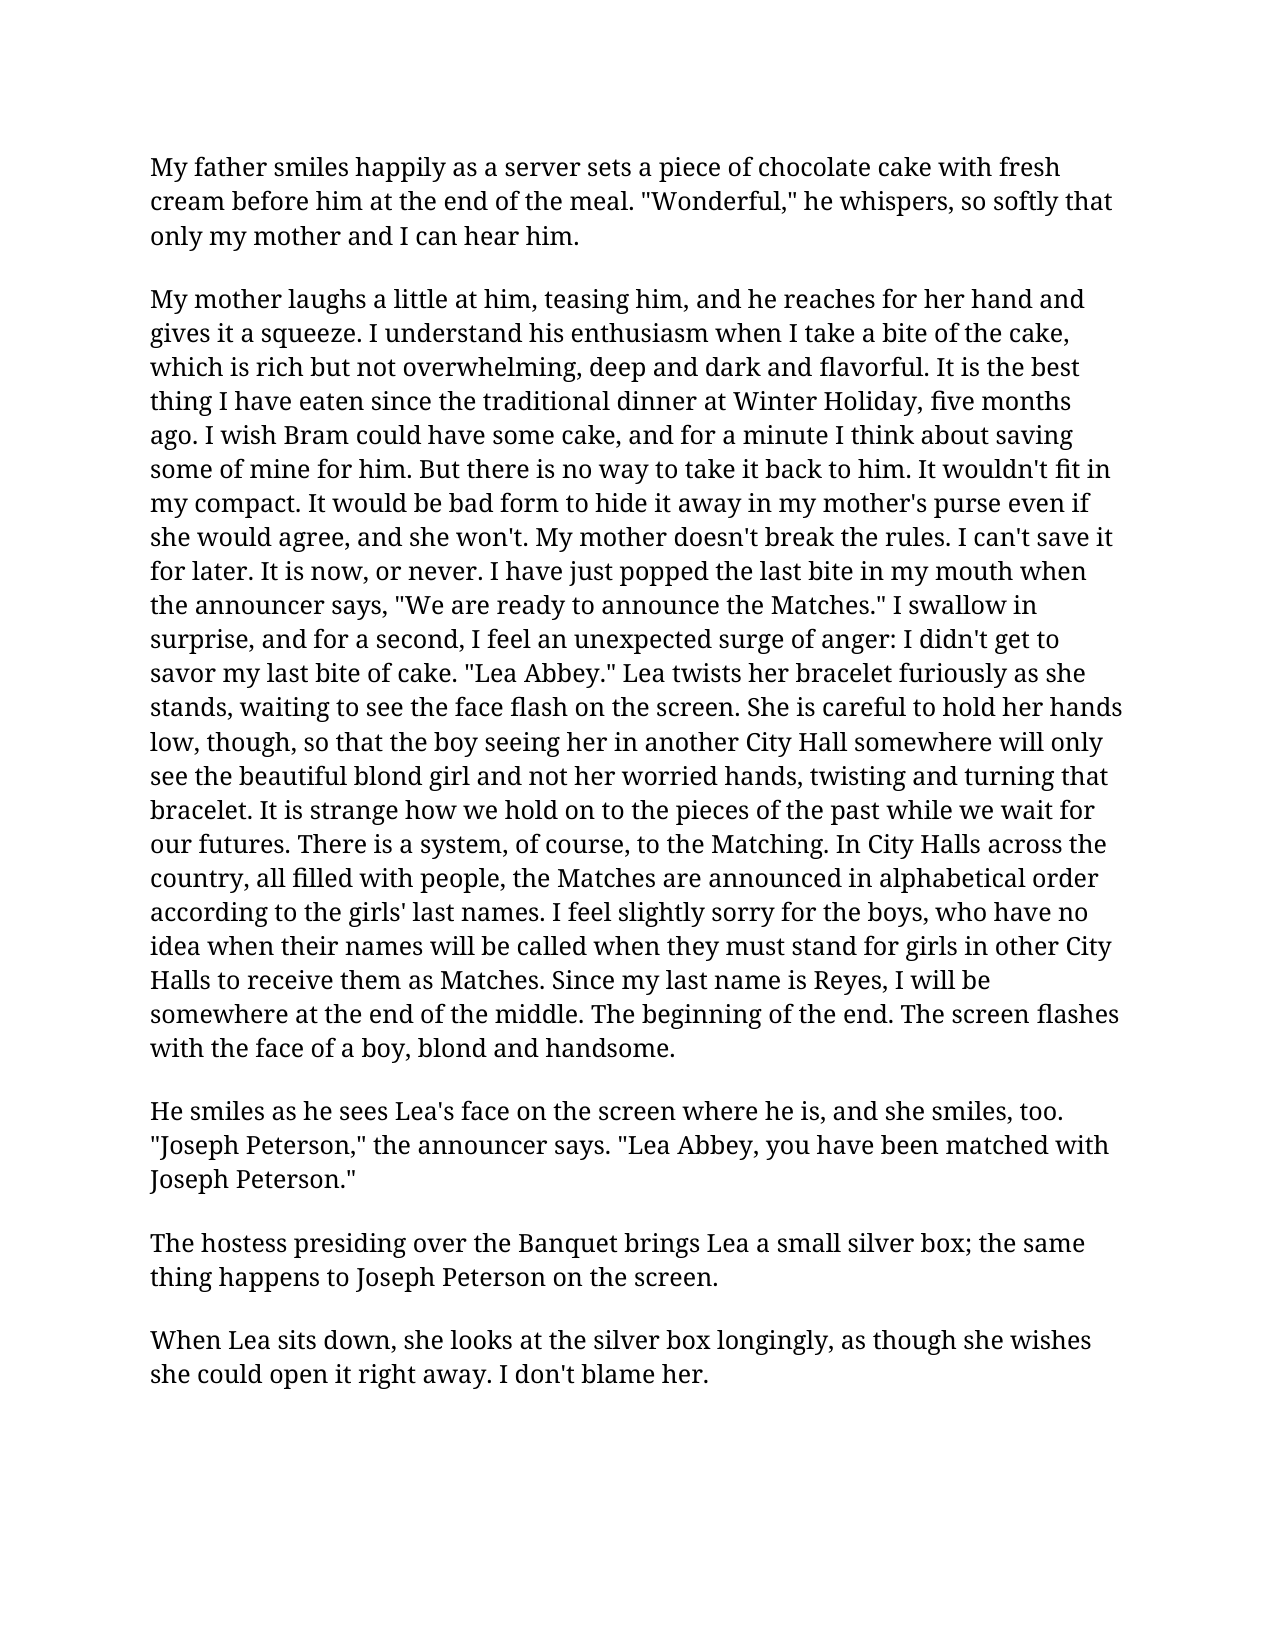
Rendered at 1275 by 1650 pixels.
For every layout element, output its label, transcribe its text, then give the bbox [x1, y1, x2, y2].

text He smiles as he sees Lea's face on the screen where he is, and she smiles, too. "Joseph Peterson," the announcer says. "Lea Abbey, you have been matched with Joseph Peterson." [150, 1094, 1125, 1196]
text My mother laughs a little at him, teasing him, and he reaches for her hand and gives it a squeeze. I understand his enthusiasm when I take a bite of the cake, which is rich but not overwhelming, deep and dark and flavorful. It is the best thing I have eaten since the traditional dinner at Winter Holiday, five months ago. I wish Bram could have some cake, and for a minute I think about saving some of mine for him. But there is no way to take it back to him. It wouldn't fit in my compact. It would be bad form to hide it away in my mother's purse even if she would agree, and she won't. My mother doesn't break the rules. I can't save it for later. It is now, or never. I have just popped the last bite in my mouth when the announcer says, "We are ready to announce the Matches." I swallow in surprise, and for a second, I feel an unexpected surge of anger: I didn't get to savor my last bite of cake. "Lea Abbey." Lea twists her bracelet furiously as she stands, waiting to see the face flash on the screen. She is careful to hold her hands low, though, so that the boy seeing her in another City Hall somewhere will only see the beautiful blond girl and not her worried hands, twisting and turning that bracelet. It is strange how we hold on to the pieces of the past while we wait for our futures. There is a system, of course, to the Matching. In City Halls across the country, all filled with people, the Matches are announced in alphabetical order according to the girls' last names. I feel slightly sorry for the boys, who have no idea when their names will be called when they must stand for girls in other City Halls to receive them as Matches. Since my last name is Reyes, I will be somewhere at the end of the middle. The beginning of the end. The screen flashes with the face of a boy, blond and handsome. [150, 281, 1125, 1065]
text When Lea sits down, she looks at the silver box longingly, as though she wishes she could open it right away. I don't blame her. [150, 1323, 1125, 1391]
text My father smiles happily as a server sets a piece of chocolate cake with fresh cream before him at the end of the meal. "Wonderful," he whispers, so softly that only my mother and I can hear him. [150, 150, 1125, 252]
text The hostess presiding over the Banquet brings Lea a small silver box; the same thing happens to Joseph Peterson on the screen. [150, 1225, 1125, 1293]
